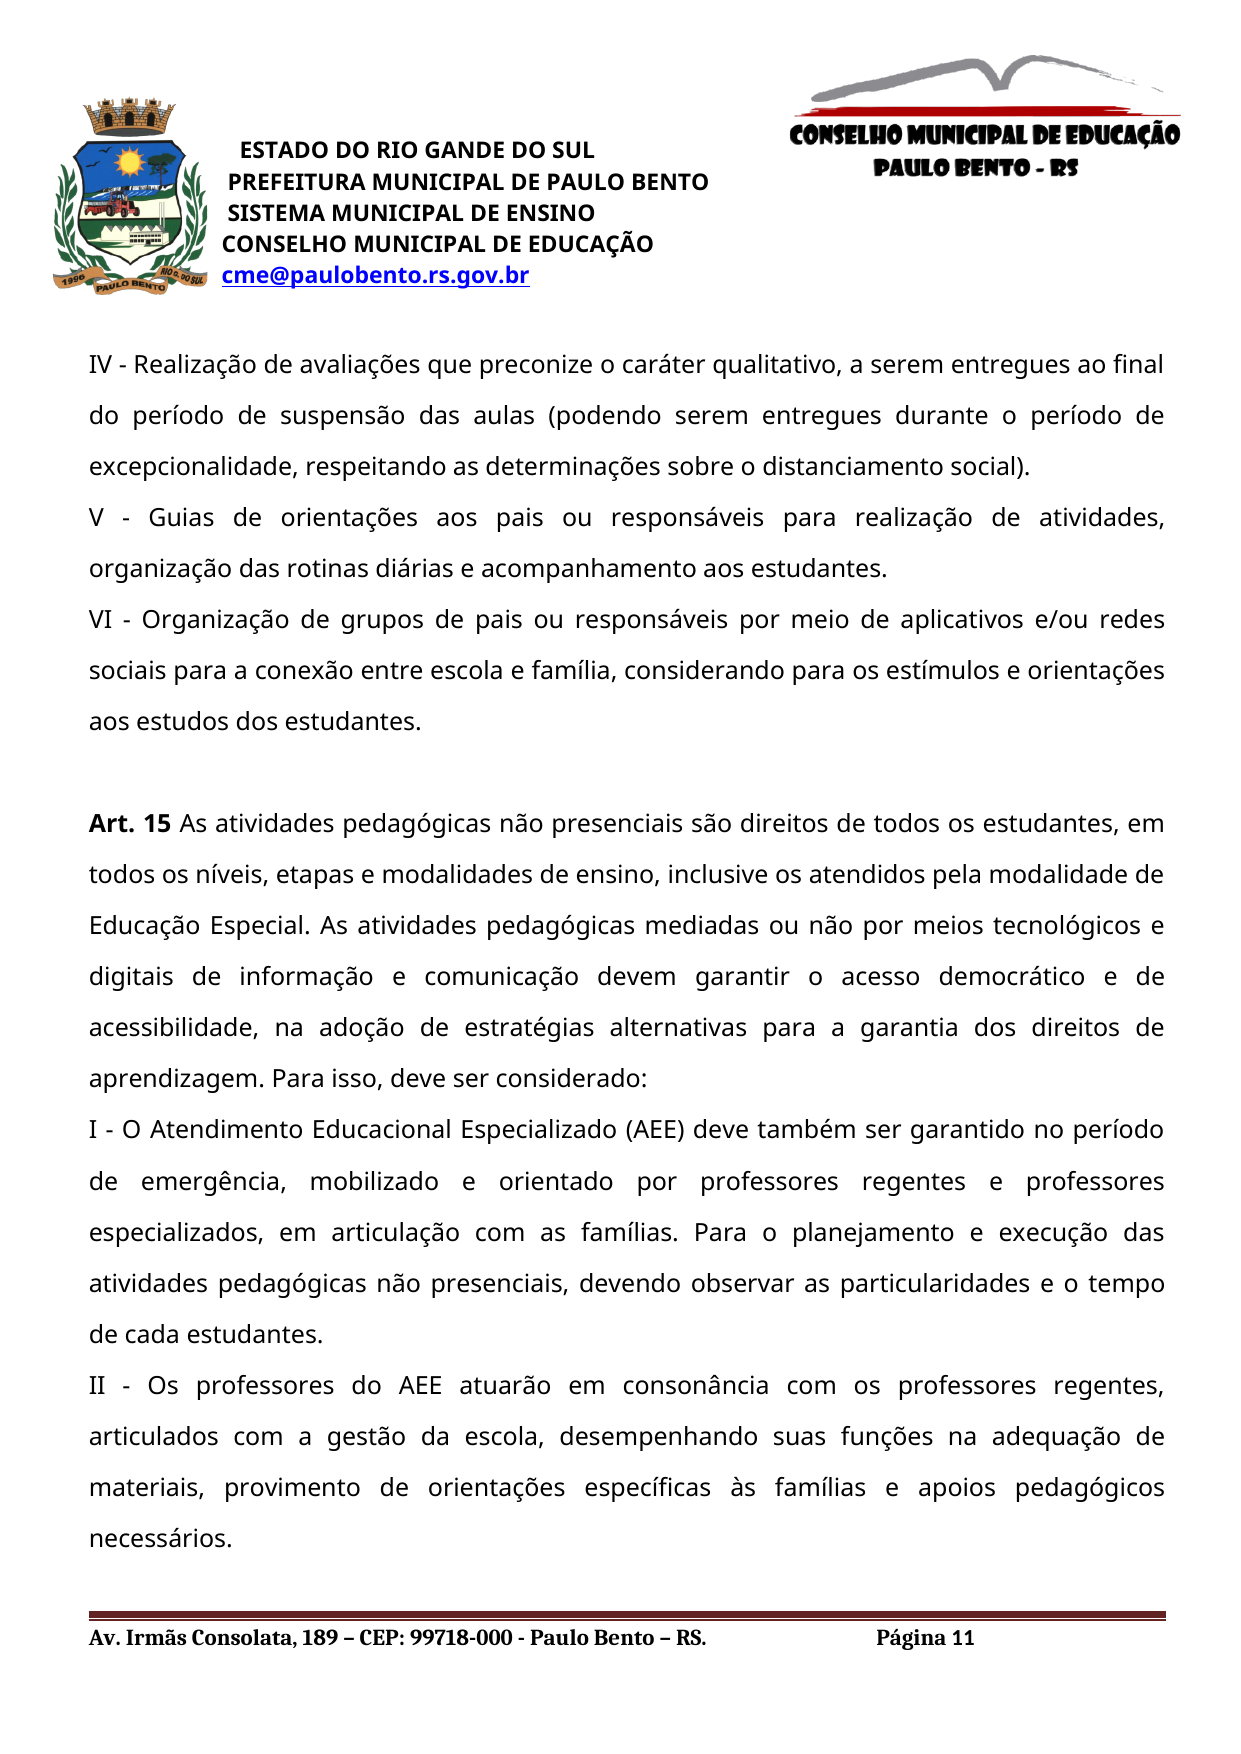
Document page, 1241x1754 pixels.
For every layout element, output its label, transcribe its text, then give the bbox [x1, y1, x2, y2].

text IV - Realização de avaliações que preconize o caráter qualitativo, a serem entregues ao final do período de suspensão das aulas (podendo serem entregues durante o período de excepcionalidade, respeitando as determinações sobre o distanciamento social). [88, 347, 1166, 483]
text V - Guias de orientações aos pais ou responsáveis para realização de atividades, organização das rotinas diárias e acompanhamento aos estudantes. [88, 500, 1166, 585]
text I - O Atendimento Educacional Especializado (AEE) deve também ser garantido no período de emergência, mobilizado e orientado por professores regentes e professores especializados, em articulação com as famílias. Para o planejamento e execução das atividades pedagógicas não presenciais, devendo observar as particularidades e o tempo de cada estudantes. [88, 1112, 1166, 1350]
text Art. 15 As atividades pedagógicas não presenciais são direitos de todos os estudantes, em todos os níveis, etapas e modalidades de ensino, inclusive os atendidos pela modalidade de Educação Especial. As atividades pedagógicas mediadas ou não por meios tecnológicos e digitais de informação e comunicação devem garantir o acesso democrático e de acessibilidade, na adoção de estratégias alternativas para a garantia dos direitos de aprendizagem. Para isso, deve ser considerado: [88, 806, 1166, 1095]
text II - Os professores do AEE atuarão em consonância com os professores regentes, articulados com a gestão da escola, desempenhando suas funções na adequação de materiais, provimento de orientações específicas às famílias e apoios pedagógicos necessários. [88, 1367, 1166, 1554]
text VI - Organização de grupos de pais ou responsáveis por meio de aplicativos e/ou redes sociais para a conexão entre escola e família, considerando para os estímulos e orientações aos estudos dos estudantes. [88, 602, 1166, 738]
picture [52, 96, 208, 293]
picture [789, 55, 1181, 177]
